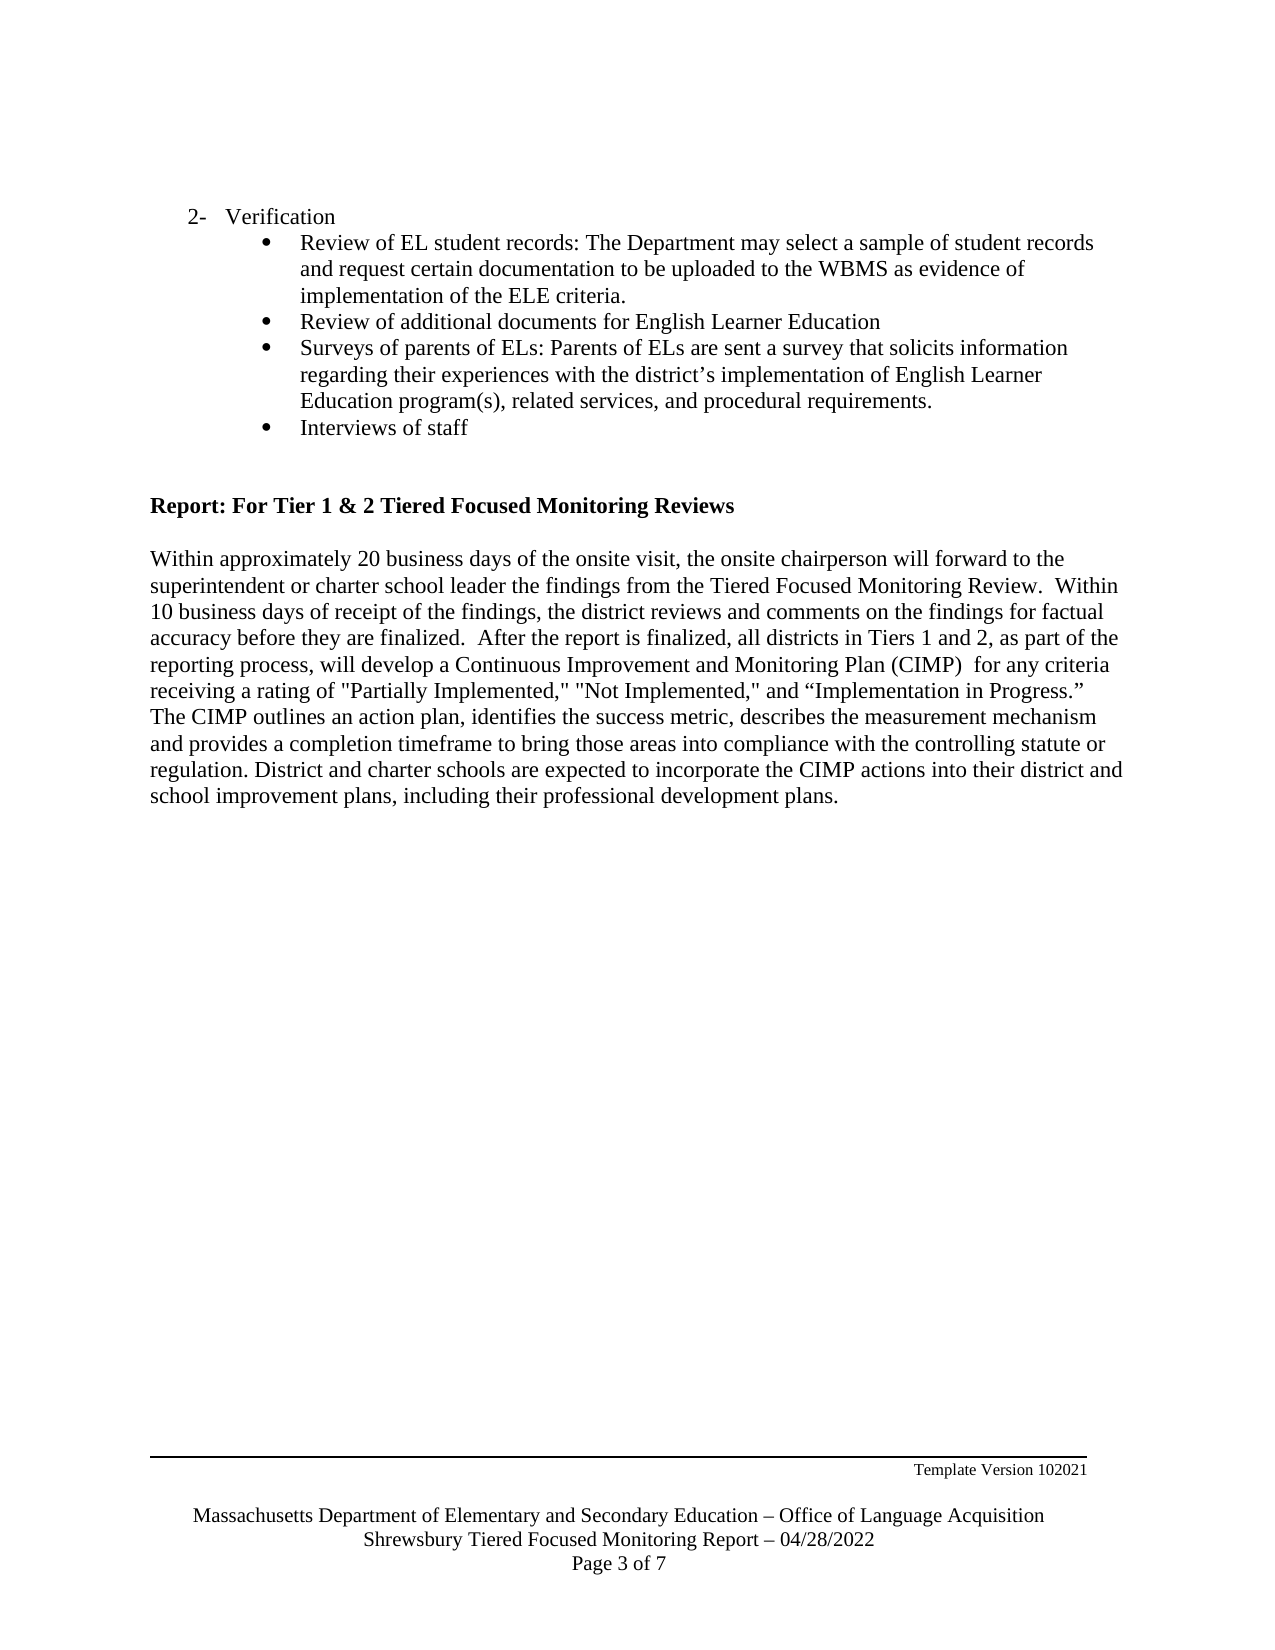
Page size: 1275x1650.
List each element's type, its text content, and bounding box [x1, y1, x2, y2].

list Review of EL student records: The Department may select a sample of student records and request certain documentation to be uploaded to the WBMS as evidence of implementation of the ELE criteria. [262, 229, 1125, 308]
list Interviews of staff [262, 413, 1125, 440]
list Verification [187, 203, 1125, 229]
list Surveys of parents of ELs: Parents of ELs are sent a survey that solicits information regarding their experiences with the district’s implementation of English Learner Education program(s), related services, and procedural requirements. [262, 334, 1125, 413]
text Report: For Tier 1 & 2 Tiered Focused Monitoring Reviews [150, 493, 1125, 519]
text Within approximately 20 business days of the onsite visit, the onsite chairperson will forward to the superintendent or charter school leader the findings from the Tiered Focused Monitoring Review. Within 10 business days of receipt of the findings, the district reviews and comments on the findings for factual accuracy before they are finalized. After the report is finalized, all districts in Tiers 1 and 2, as part of the reporting process, will develop a Continuous Improvement and Monitoring Plan (CIMP) for any criteria receiving a rating of "Partially Implemented," "Not Implemented," and “Implementation in Progress.” The CIMP outlines an action plan, identifies the success metric, describes the measurement mechanism and provides a completion timeframe to bring those areas into compliance with the controlling statute or regulation. District and charter schools are expected to incorporate the CIMP actions into their district and school improvement plans, including their professional development plans. [150, 545, 1125, 809]
list Review of additional documents for English Learner Education [262, 308, 1125, 334]
